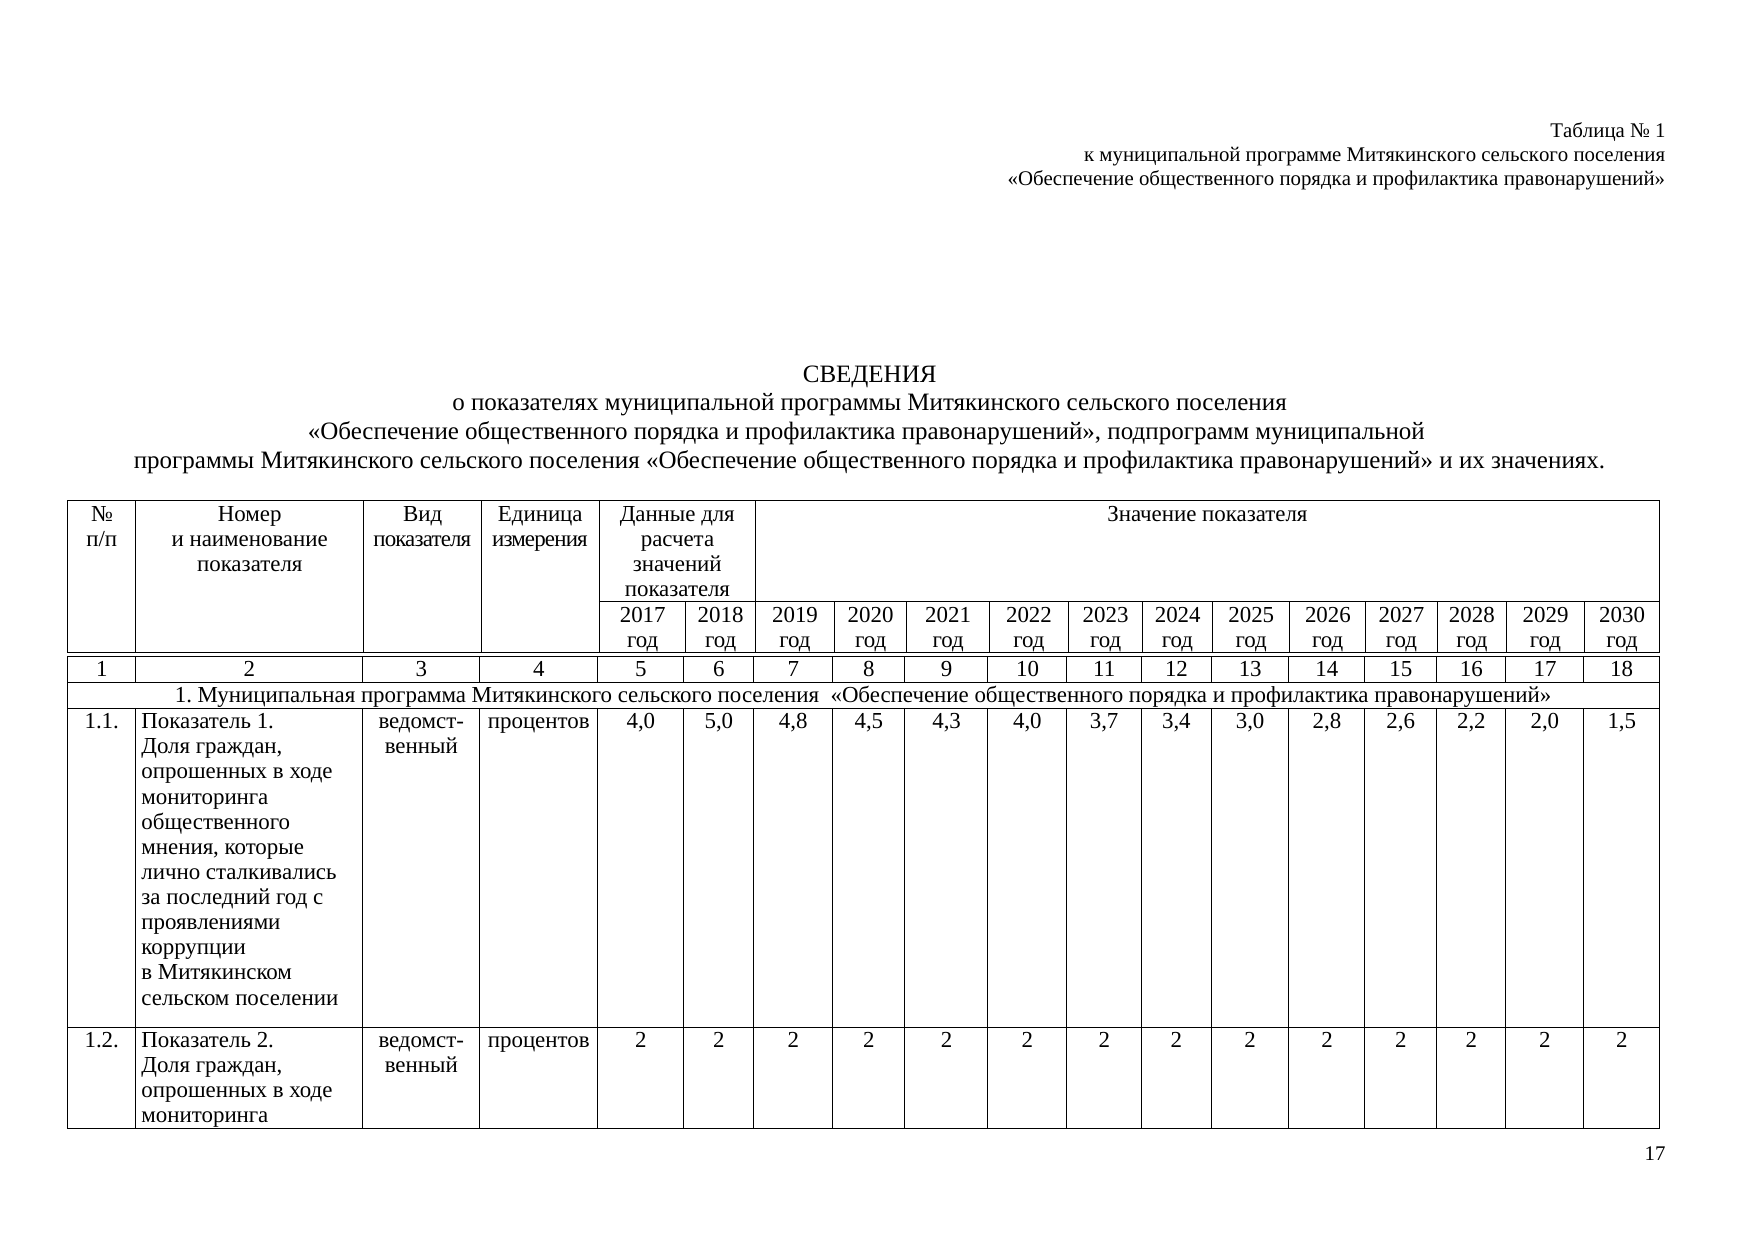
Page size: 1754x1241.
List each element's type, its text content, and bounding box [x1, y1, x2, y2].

table_cell 1,5 [1584, 709, 1659, 1027]
table_cell 2030 год [1585, 602, 1659, 652]
table_cell 2 [1212, 1028, 1288, 1128]
table_cell 2,0 [1506, 709, 1583, 1027]
table_header 14 [1289, 657, 1364, 682]
table_header 13 [1212, 657, 1288, 682]
text Таблица № 1 [74, 118, 1665, 142]
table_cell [136, 1028, 362, 1128]
table_header 16 [1437, 657, 1505, 682]
table_cell 2,2 [1437, 709, 1505, 1027]
table_header Вид показателя [364, 501, 481, 652]
table_cell 4,0 [598, 709, 683, 1027]
text «Обеспечение общественного порядка и профилактика правонарушений» [74, 166, 1665, 190]
table_header Значение показателя [756, 501, 1659, 601]
table_header 11 [1067, 657, 1141, 682]
table_header 7 [754, 657, 832, 682]
table_cell 2,8 [1289, 709, 1364, 1027]
table_cell 2026 год [1290, 602, 1365, 652]
table_cell 2 [598, 1028, 683, 1128]
table_cell 2020 год [835, 602, 906, 652]
table_cell 2024 год [1143, 602, 1212, 652]
table_cell Показатель 1. Доля граждан, опрошенных в ходе мониторинга общественного мнения, которые лично сталкивались за последний год с проявлениями коррупции в Митякинском сельском поселении [136, 709, 362, 1027]
table_cell 1.2. [68, 1028, 135, 1128]
table_cell 3,0 [1212, 709, 1288, 1027]
table_cell 3,7 [1067, 709, 1141, 1027]
table_cell 2018 год [686, 602, 755, 652]
table_cell 2 [1506, 1028, 1583, 1128]
table_cell 4,5 [833, 709, 904, 1027]
table_cell 2027 год [1366, 602, 1437, 652]
table_header Данные для расчета значений показателя [600, 501, 755, 601]
table_cell 4,8 [754, 709, 832, 1027]
text СВЕДЕНИЯ [74, 359, 1665, 387]
table_header 17 [1506, 657, 1583, 682]
table_header 5 [598, 657, 683, 682]
table_cell 2,6 [1365, 709, 1436, 1027]
table_header 4 [480, 657, 597, 682]
table_cell 5,0 [684, 709, 753, 1027]
table_header 3 [363, 657, 479, 682]
table_cell 2022 год [990, 602, 1068, 652]
table_cell 4,3 [905, 709, 987, 1027]
table_cell 2023 год [1069, 602, 1142, 652]
text к муниципальной программе Митякинского сельского поселения [74, 142, 1665, 166]
table_header 18 [1584, 657, 1659, 682]
table_cell ведомственный [363, 1028, 479, 1128]
text о показателях муниципальной программы Митякинского сельского поселения «Обеспечение общественного порядка и профилактика правонарушений», подпрограмм муниципальной программы Митякинского сельского поселения «Обеспечение общественного порядка и профилактика правонарушений» и их значениях. [74, 387, 1665, 474]
table_header Номер и наименование показателя [136, 501, 363, 652]
table_header 10 [988, 657, 1066, 682]
table_cell 2 [1142, 1028, 1211, 1128]
table_header 15 [1365, 657, 1436, 682]
table_cell 1.1. [68, 709, 135, 1027]
table_cell 2 [1365, 1028, 1436, 1128]
table_header 12 [1142, 657, 1211, 682]
table_cell 2028 год [1438, 602, 1506, 652]
table_header 1 [68, 657, 135, 682]
table_cell 2029 год [1507, 602, 1584, 652]
table_cell 2 [684, 1028, 753, 1128]
table_cell 2 [1289, 1028, 1364, 1128]
table_cell 2025 год [1213, 602, 1289, 652]
table_header № п/п [68, 501, 135, 652]
table_cell ведомственный [363, 709, 479, 1027]
table_cell 3,4 [1142, 709, 1211, 1027]
table_cell 2 [1584, 1028, 1659, 1128]
table_cell 2017 год [600, 602, 685, 652]
table_cell 2 [1437, 1028, 1505, 1128]
table_cell 2 [833, 1028, 904, 1128]
table_cell 4,0 [988, 709, 1066, 1027]
table_cell 2 [988, 1028, 1066, 1128]
table_header 8 [833, 657, 904, 682]
table_cell процентов [480, 1028, 597, 1128]
table_cell 2 [1067, 1028, 1141, 1128]
table_cell 2019 год [756, 602, 834, 652]
table_cell 1. Муниципальная программа Митякинского сельского поселения «Обеспечение общественного порядка и профилактика правонарушений» [68, 683, 1659, 708]
table_header 9 [905, 657, 987, 682]
table_cell процентов [480, 709, 597, 1027]
table_cell 2021 год [907, 602, 989, 652]
table_cell 2 [754, 1028, 832, 1128]
table_header 6 [684, 657, 753, 682]
table_header 2 [136, 657, 362, 682]
table_header Единица измерения [482, 501, 599, 652]
table_cell 2 [905, 1028, 987, 1128]
